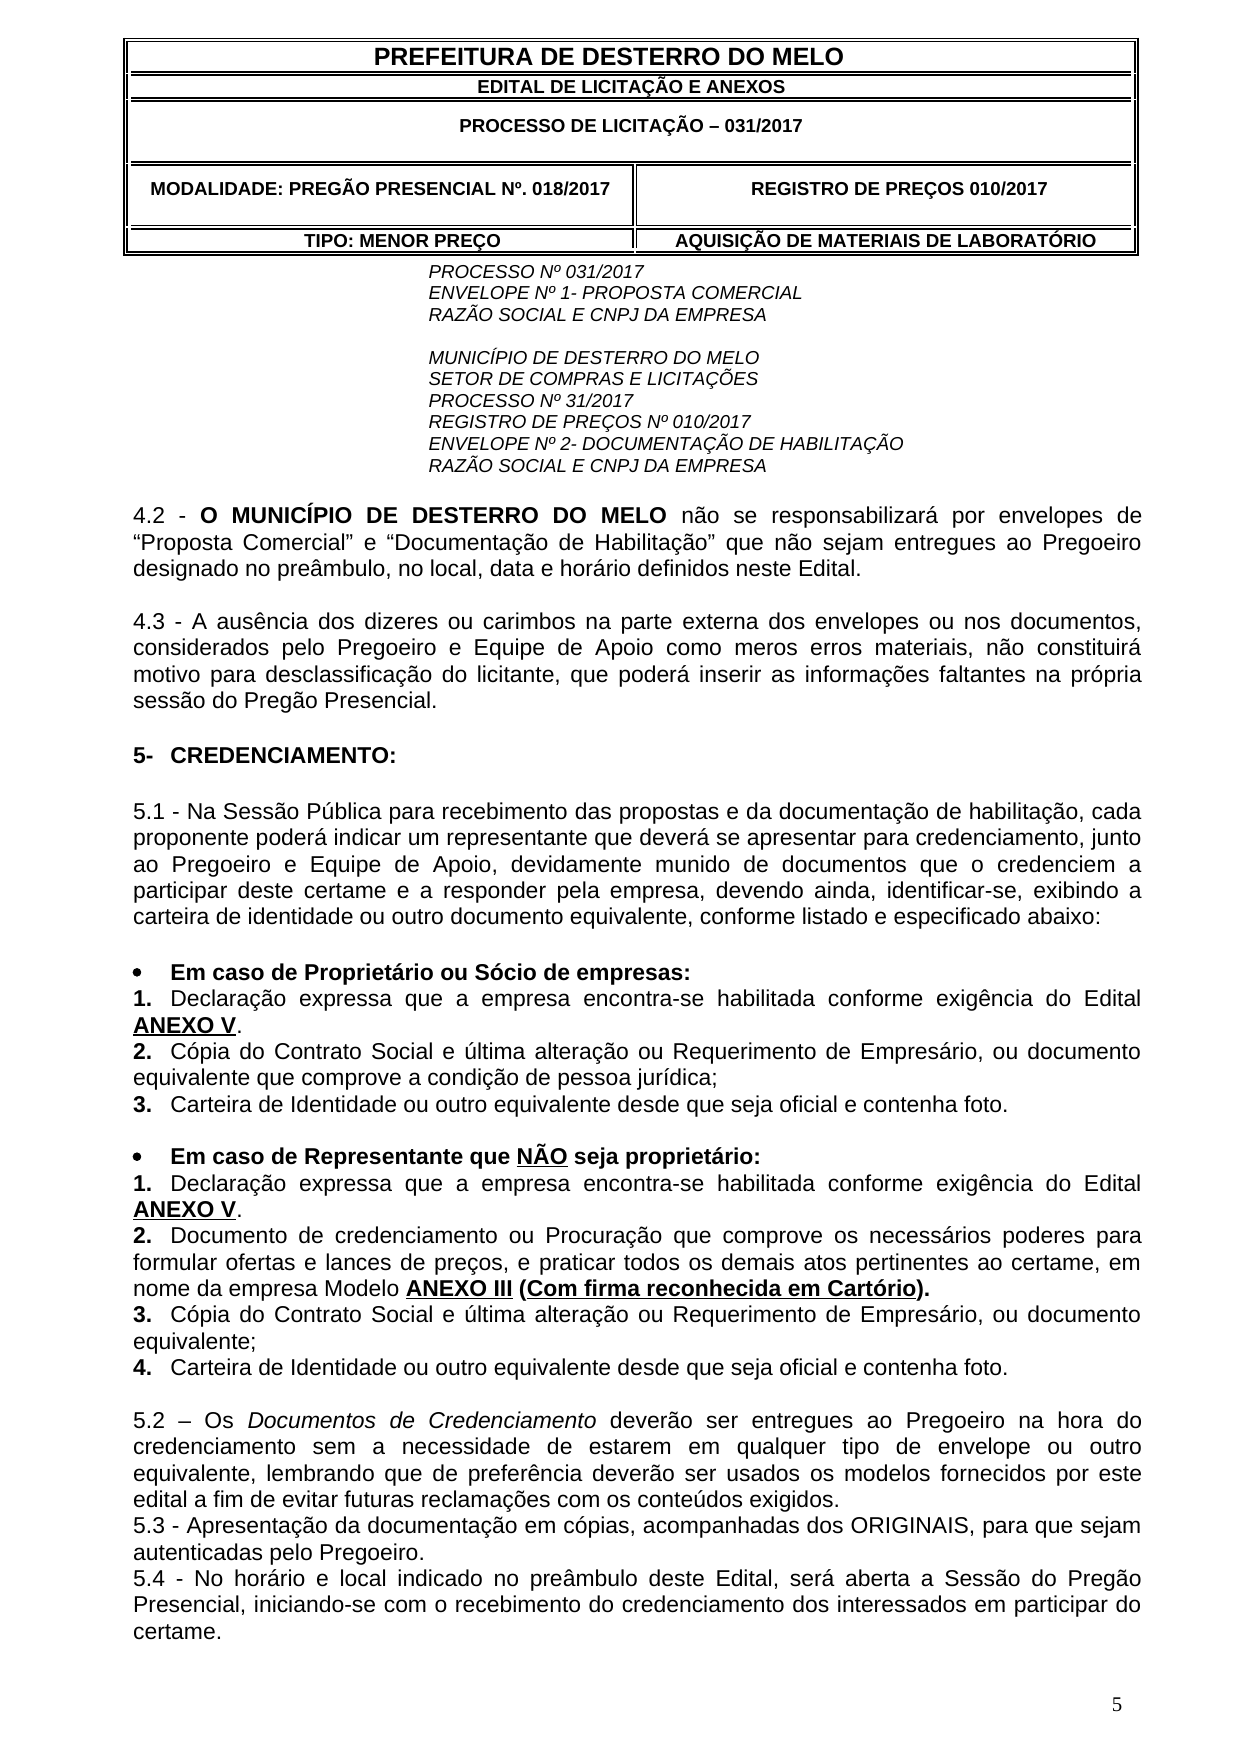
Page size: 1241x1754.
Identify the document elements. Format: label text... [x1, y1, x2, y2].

list Carteira de Identidade ou outro equivalente desde que seja oficial e contenha foto. [133, 1354, 1142, 1381]
list Declaração expressa que a empresa encontra-se habilitada conforme exigência do Edital ANEXO V. [133, 1170, 1142, 1222]
text 4.2 - O MUNICÍPIO DE DESTERRO DO MELO não se responsabilizará por envelopes de “Proposta Comercial” e “Documentação de Habilitação” que não sejam entregues ao Pregoeiro designado no preâmbulo, no local, data e horário definidos neste Edital. [133, 502, 1142, 581]
text 5- CREDENCIAMENTO: [133, 742, 1143, 769]
list Cópia do Contrato Social e última alteração ou Requerimento de Empresário, ou documento equivalente que comprove a condição de pessoa jurídica; [133, 1038, 1142, 1091]
list Documento de credenciamento ou Procuração que comprove os necessários poderes para formular ofertas e lances de preços, e praticar todos os demais atos pertinentes ao certame, em nome da empresa Modelo ANEXO III (Com firma reconhecida em Cartório). [133, 1222, 1142, 1301]
text RAZÃO SOCIAL E CNPJ DA EMPRESA [133, 454, 1142, 476]
text 5.4 - No horário e local indicado no preâmbulo deste Edital, será aberta a Sessão do Pregão Presencial, iniciando-se com o recebimento do credenciamento dos interessados em participar do certame. [133, 1565, 1142, 1644]
list Declaração expressa que a empresa encontra-se habilitada conforme exigência do Edital ANEXO V. [133, 985, 1142, 1038]
text PROCESSO Nº 031/2017 [133, 260, 1142, 282]
text MUNICÍPIO DE DESTERRO DO MELO [133, 347, 1142, 368]
text SETOR DE COMPRAS E LICITAÇÕES [133, 368, 1142, 390]
text PROCESSO Nº 31/2017 [133, 390, 1142, 411]
text 5.3 - Apresentação da documentação em cópias, acompanhadas dos ORIGINAIS, para que sejam autenticadas pelo Pregoeiro. [133, 1512, 1142, 1565]
text 5.2 – Os Documentos de Credenciamento deverão ser entregues ao Pregoeiro na hora do credenciamento sem a necessidade de estarem em qualquer tipo de envelope ou outro equivalente, lembrando que de preferência deverão ser usados os modelos fornecidos por este edital a fim de evitar futuras reclamações com os conteúdos exigidos. [133, 1407, 1142, 1512]
list Cópia do Contrato Social e última alteração ou Requerimento de Empresário, ou documento equivalente; [133, 1301, 1142, 1354]
list Carteira de Identidade ou outro equivalente desde que seja oficial e contenha foto. [133, 1091, 1142, 1117]
text ENVELOPE Nº 2- DOCUMENTAÇÃO DE HABILITAÇÃO [133, 433, 1142, 454]
list Em caso de Representante que NÃO seja proprietário: [133, 1143, 1142, 1170]
text REGISTRO DE PREÇOS Nº 010/2017 [133, 411, 1142, 433]
text RAZÃO SOCIAL E CNPJ DA EMPRESA [133, 303, 1142, 325]
text 4.3 - A ausência dos dizeres ou carimbos na parte externa dos envelopes ou nos documentos, considerados pelo Pregoeiro e Equipe de Apoio como meros erros materiais, não constituirá motivo para desclassificação do licitante, que poderá inserir as informações faltantes na própria sessão do Pregão Presencial. [133, 608, 1142, 713]
text ENVELOPE Nº 1- PROPOSTA COMERCIAL [133, 282, 1142, 303]
text 5.1 - Na Sessão Pública para recebimento das propostas e da documentação de habilitação, cada proponente poderá indicar um representante que deverá se apresentar para credenciamento, junto ao Pregoeiro e Equipe de Apoio, devidamente munido de documentos que o credenciem a participar deste certame e a responder pela empresa, devendo ainda, identificar-se, exibindo a carteira de identidade ou outro documento equivalente, conforme listado e especificado abaixo: [133, 798, 1142, 930]
list Em caso de Proprietário ou Sócio de empresas: [133, 959, 1142, 985]
